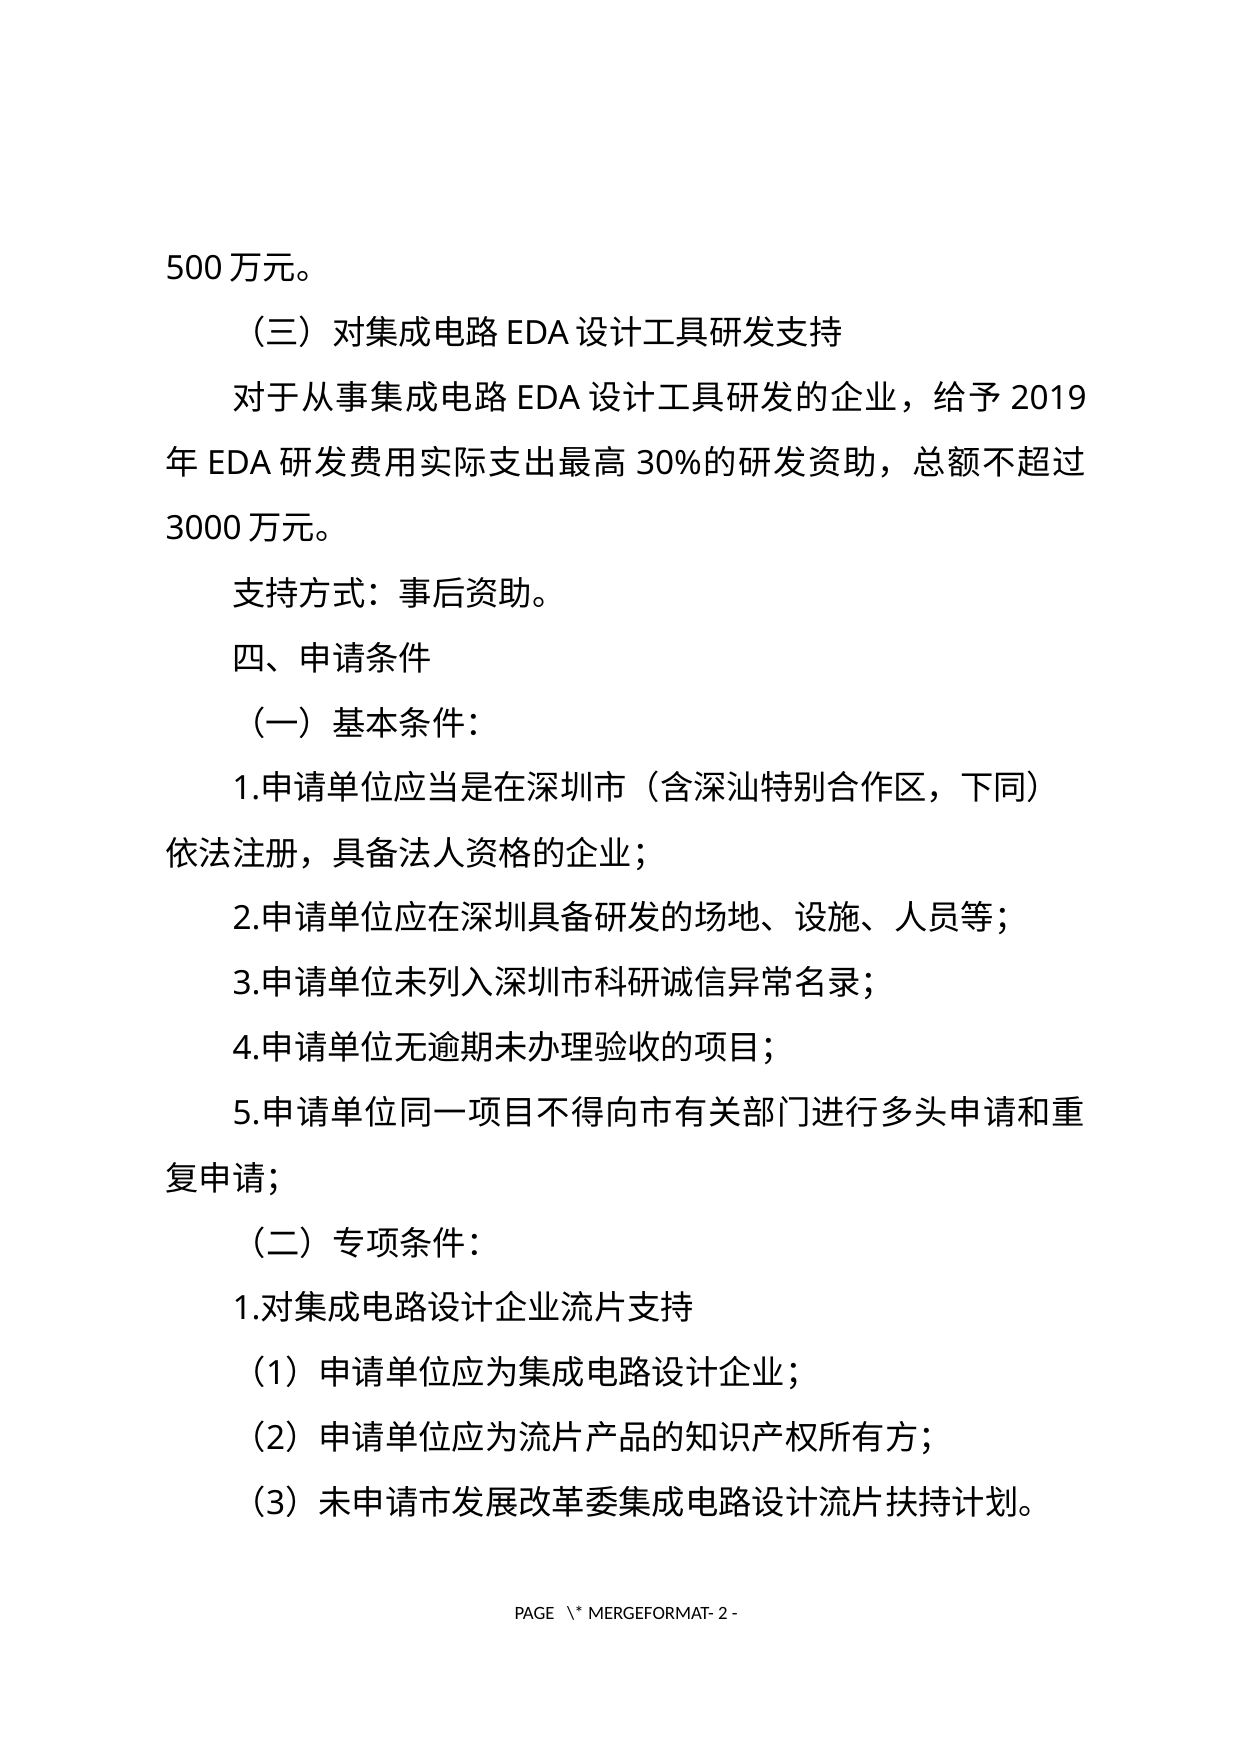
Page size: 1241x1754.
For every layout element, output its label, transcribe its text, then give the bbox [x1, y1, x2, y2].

text （三）对集成电路EDA设计工具研发支持 [165, 298, 1087, 363]
text （二）专项条件： [165, 1208, 1087, 1273]
text 5.申请单位同一项目不得向市有关部门进行多头申请和重复申请； [165, 1078, 1087, 1208]
text 支持方式：事后资助。 [165, 558, 1087, 623]
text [165, 233, 1087, 298]
text 4.申请单位无逾期未办理验收的项目； [165, 1013, 1087, 1078]
text 对于从事集成电路EDA设计工具研发的企业，给予2019年EDA研发费用实际支出最高30%的研发资助，总额不超过3000万元。 [165, 363, 1087, 558]
text 2.申请单位应在深圳具备研发的场地、设施、人员等； [165, 883, 1087, 948]
text （2）申请单位应为流片产品的知识产权所有方； [165, 1403, 1087, 1468]
text 1.对集成电路设计企业流片支持 [165, 1273, 1087, 1338]
text （3）未申请市发展改革委集成电路设计流片扶持计划。 [165, 1468, 1087, 1533]
text 四、申请条件 [165, 623, 1087, 688]
text 1.申请单位应当是在深圳市（含深汕特别合作区，下同）依法注册，具备法人资格的企业； [165, 753, 1087, 883]
text 3.申请单位未列入深圳市科研诚信异常名录； [165, 948, 1087, 1013]
text （1）申请单位应为集成电路设计企业； [165, 1338, 1087, 1403]
text （一）基本条件： [165, 688, 1087, 753]
